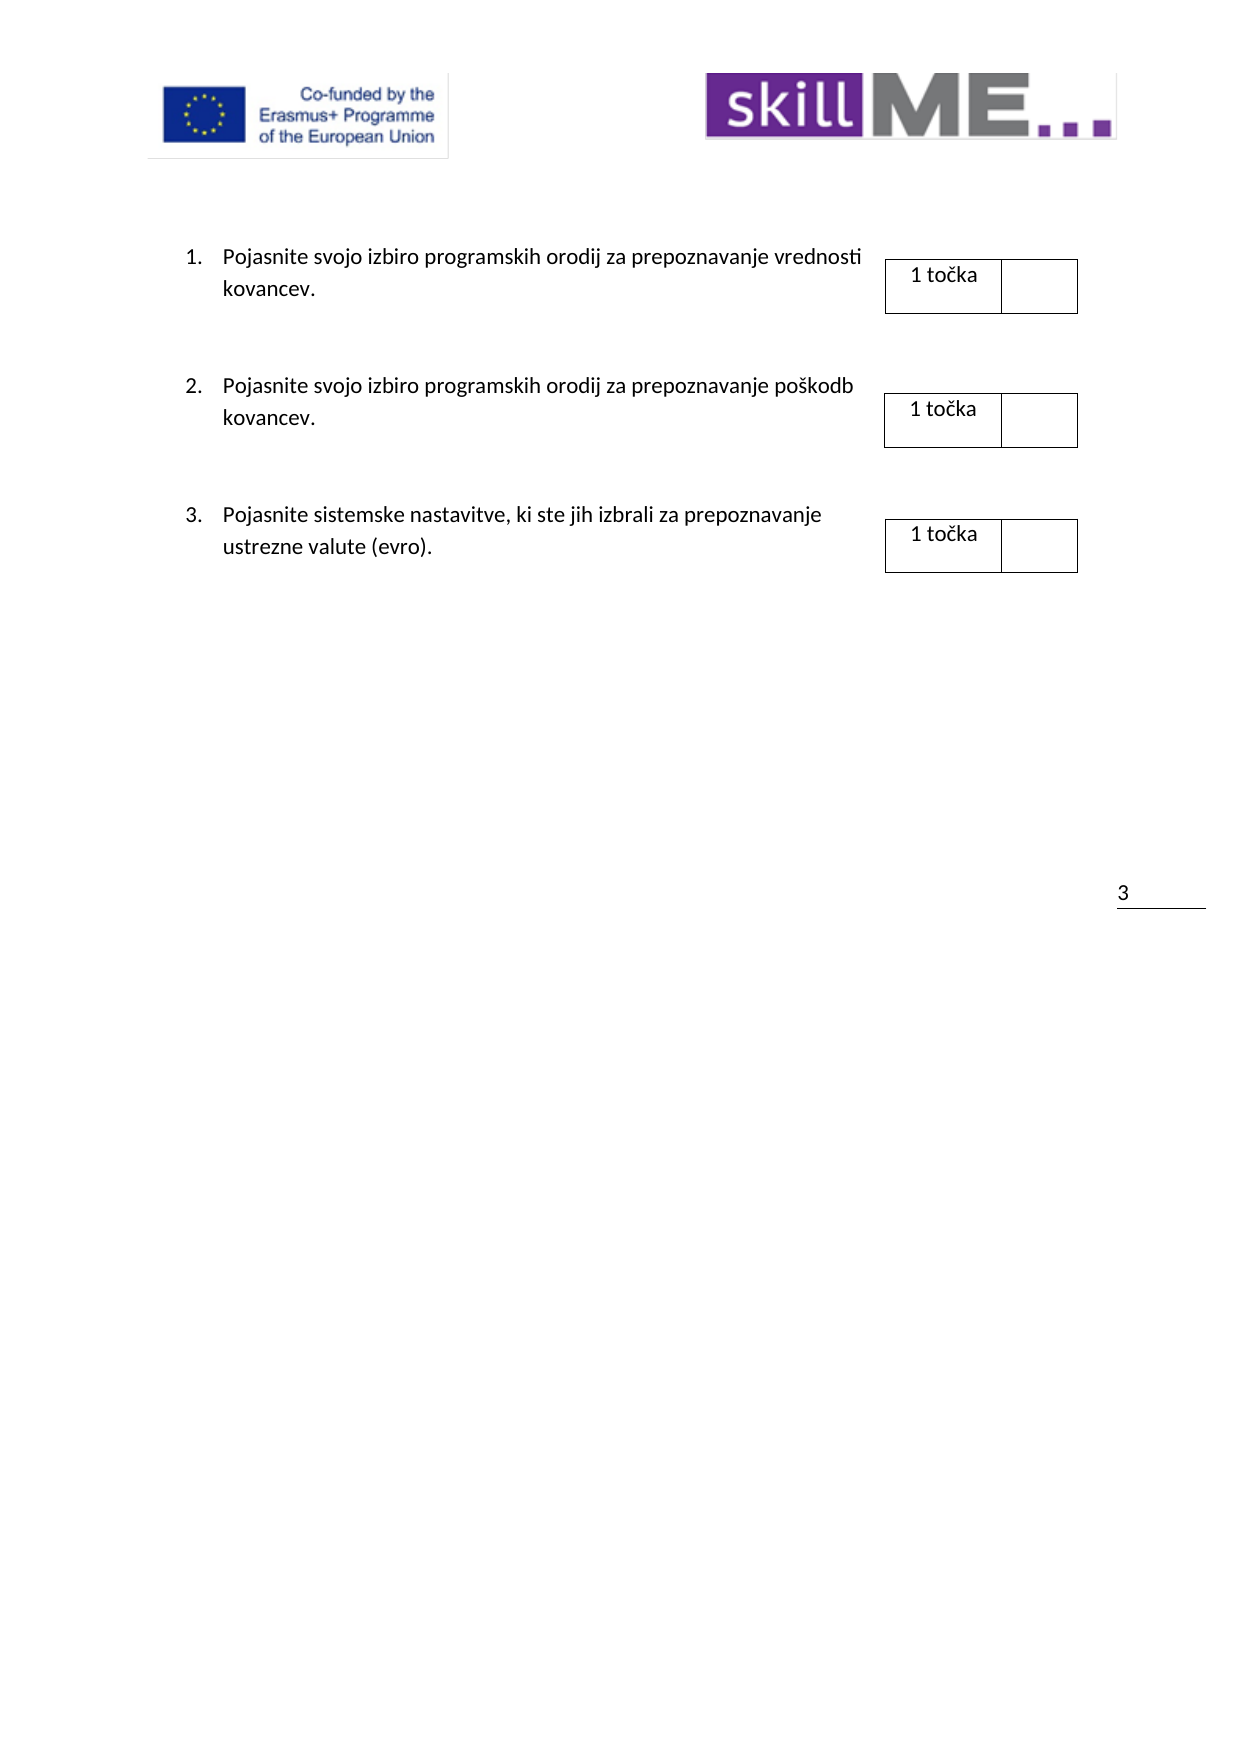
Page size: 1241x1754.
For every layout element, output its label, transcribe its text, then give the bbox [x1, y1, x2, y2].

list Pojasnite sistemske nastavitve, ki ste jih izbrali za prepoznavanje ustrezne valute (evro). [185, 500, 1093, 560]
table_header 1 točka [886, 520, 1001, 572]
list Pojasnite svojo izbiro programskih orodij za prepoznavanje poškodb kovancev. [185, 371, 1093, 431]
picture [147, 73, 450, 162]
table_header [1002, 260, 1077, 313]
table_header [1002, 394, 1077, 447]
table_header 1 točka [885, 394, 1001, 447]
picture [704, 73, 1118, 143]
table_header [1002, 520, 1077, 572]
list Pojasnite svojo izbiro programskih orodij za prepoznavanje vrednosti kovancev. [185, 242, 1093, 302]
table_header 1 točka [886, 260, 1001, 313]
